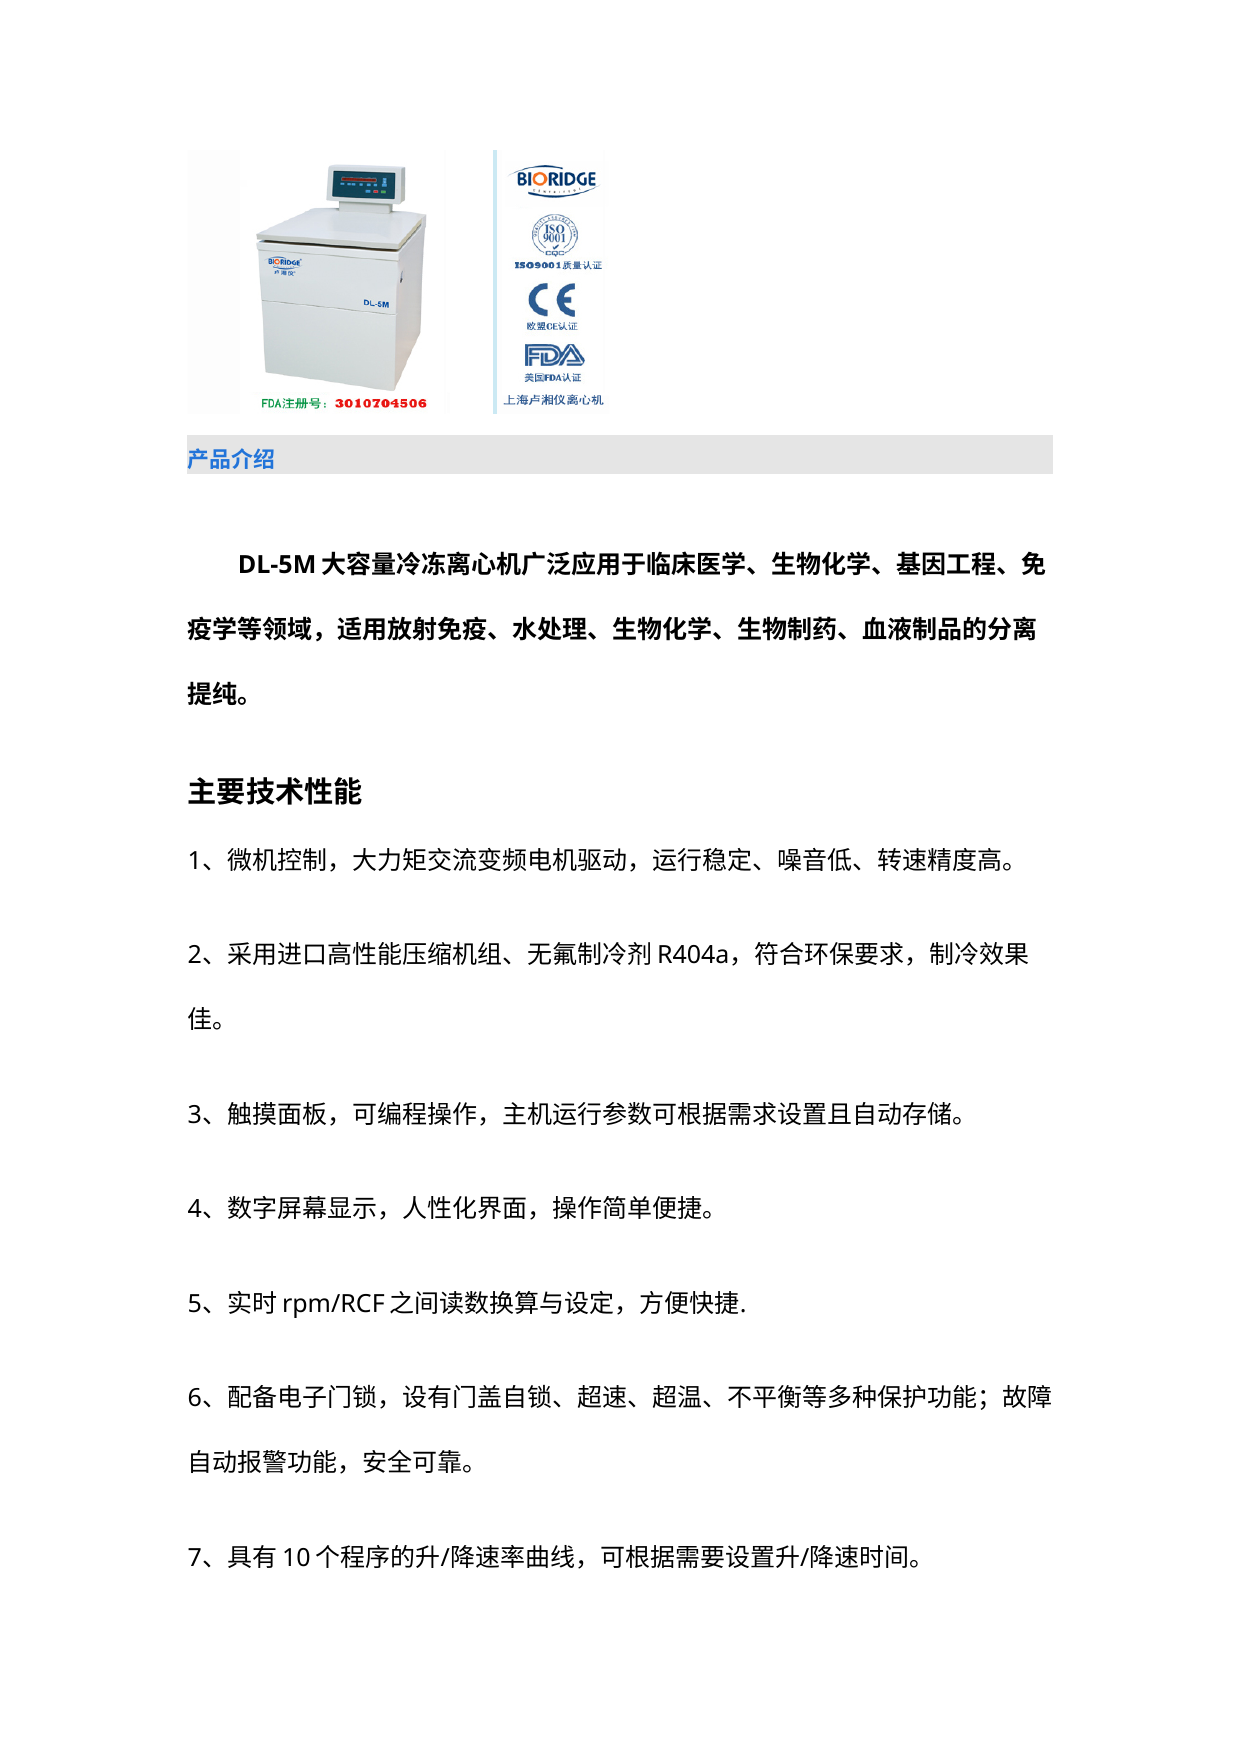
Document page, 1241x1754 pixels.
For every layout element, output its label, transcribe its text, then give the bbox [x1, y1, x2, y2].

text 产品介绍 [187, 435, 1053, 474]
text 2、采用进口高性能压缩机组、无氟制冷剂R404a，符合环保要求，制冷效果佳。 [187, 935, 1053, 1036]
text 7、具有10个程序的升/降速率曲线，可根据需要设置升/降速时间。 [187, 1537, 1053, 1573]
text 4、数字屏幕显示，人性化界面，操作简单便捷。 [187, 1189, 1053, 1225]
picture [187, 150, 610, 414]
text 5、实时rpm/RCF之间读数换算与设定，方便快捷. [187, 1283, 1053, 1319]
text 主要技术性能 1、微机控制，大力矩交流变频电机驱动，运行稳定、噪音低、转速精度高。 [187, 769, 1053, 877]
text DL-5M大容量冷冻离心机广泛应用于临床医学、生物化学、基因工程、免疫学等领域，适用放射免疫、水处理、生物化学、生物制药、血液制品的分离提纯。 [187, 544, 1053, 711]
text 3、触摸面板，可编程操作，主机运行参数可根据需求设置且自动存储。 [187, 1094, 1053, 1131]
text 6、配备电子门锁，设有门盖自锁、超速、超温、不平衡等多种保护功能；故障自动报警功能，安全可靠。 [187, 1377, 1053, 1479]
